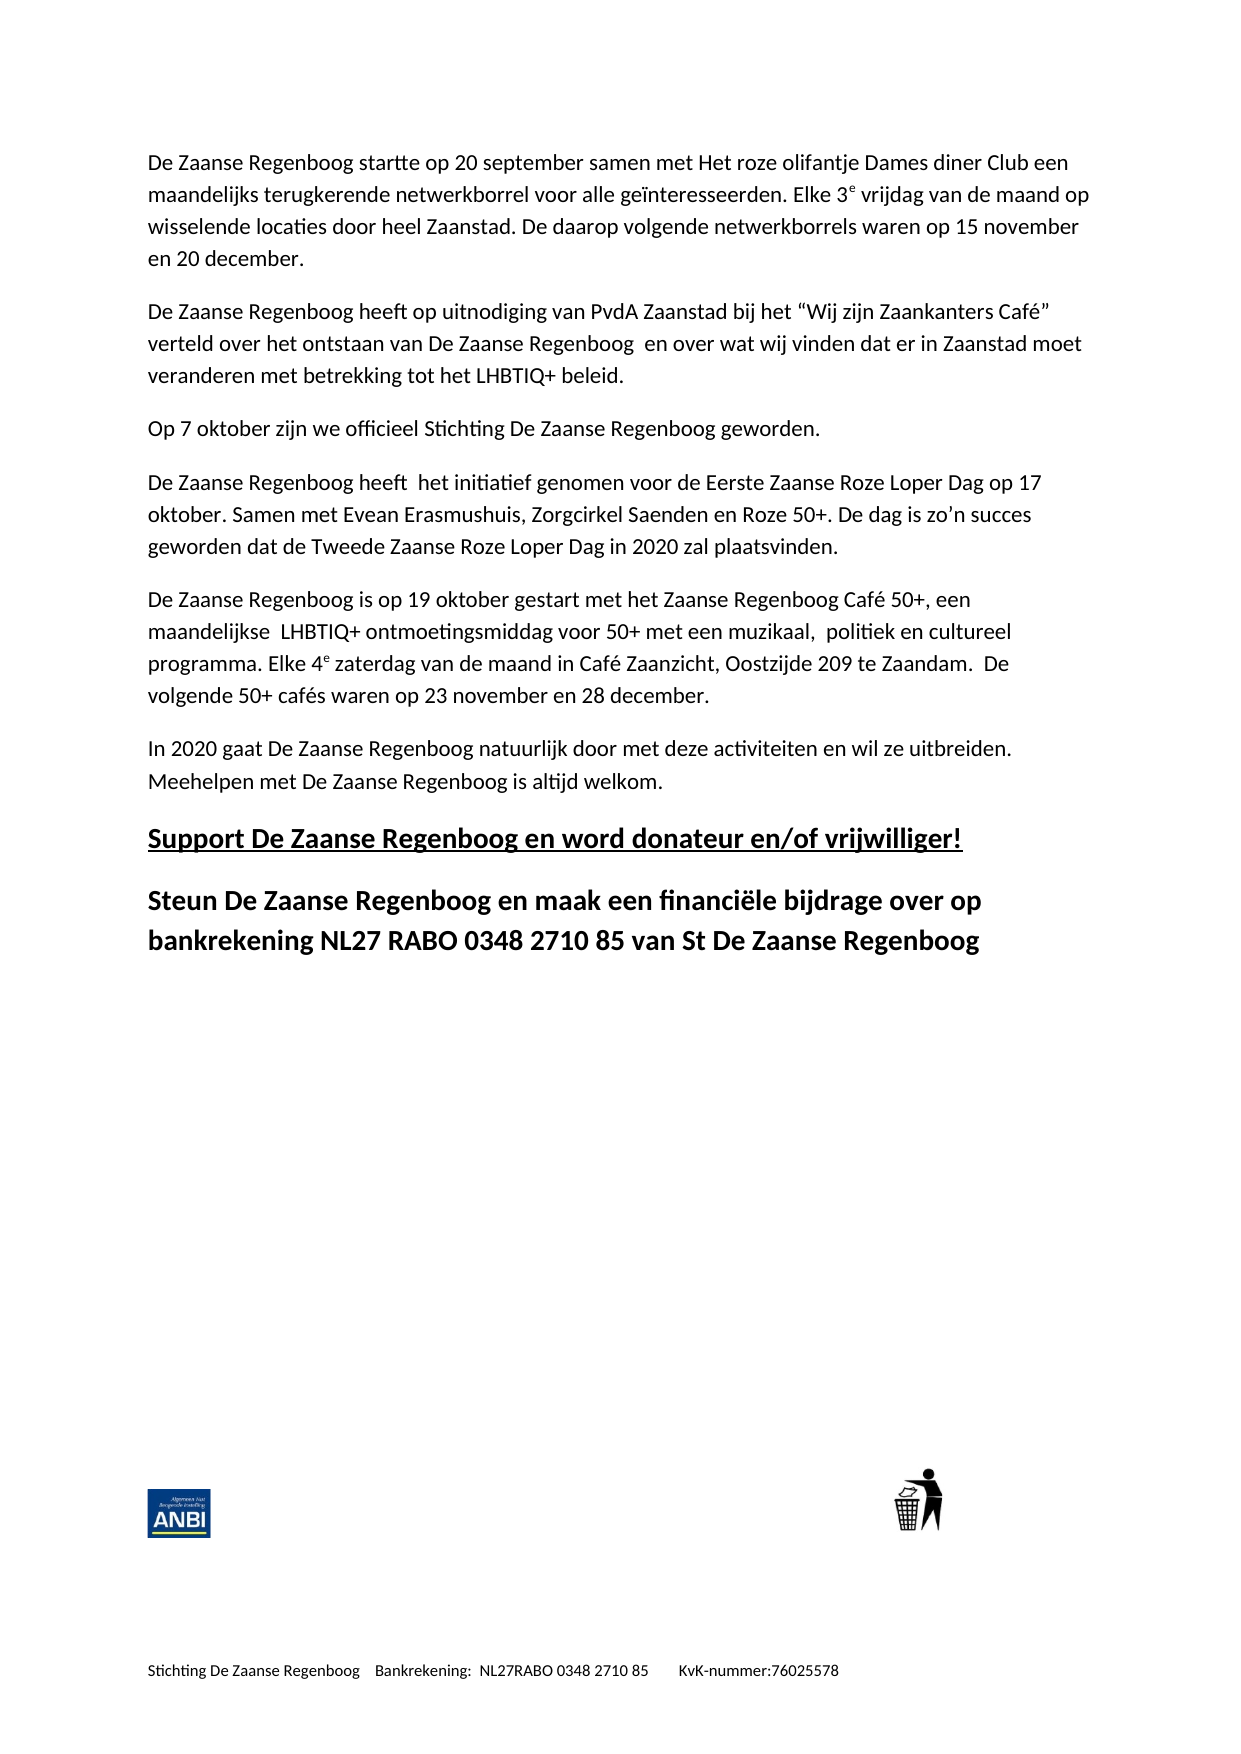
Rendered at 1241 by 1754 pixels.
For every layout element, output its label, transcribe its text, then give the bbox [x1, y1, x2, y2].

picture [885, 1461, 951, 1538]
text In 2020 gaat De Zaanse Regenboog natuurlijk door met deze activiteiten en wil ze uitbreiden. Meehelpen met De Zaanse Regenboog is altijd welkom. [148, 734, 1093, 795]
text Op 7 oktober zijn we officieel Stichting De Zaanse Regenboog geworden. [148, 414, 1093, 443]
text Support De Zaanse Regenboog en word donateur en/of vrijwilliger! [148, 820, 1093, 855]
text De Zaanse Regenboog is op 19 oktober gestart met het Zaanse Regenboog Café 50+, een maandelijkse LHBTIQ+ ontmoetingsmiddag voor 50+ met een muzikaal, politiek en cultureel programma. Elke 4e zaterdag van de maand in Café Zaanzicht, Oostzijde 209 te Zaandam. De volgende 50+ cafés waren op 23 november en 28 december. [148, 585, 1093, 709]
text De Zaanse Regenboog heeft het initiatief genomen voor de Eerste Zaanse Roze Loper Dag op 17 oktober. Samen met Evean Erasmushuis, Zorgcirkel Saenden en Roze 50+. De dag is zo’n succes geworden dat de Tweede Zaanse Roze Loper Dag in 2020 zal plaatsvinden. [148, 468, 1093, 560]
text Steun De Zaanse Regenboog en maak een financiële bijdrage over op bankrekening NL27 RABO 0348 2710 85 van St De Zaanse Regenboog [148, 882, 1093, 958]
text De Zaanse Regenboog heeft op uitnodiging van PvdA Zaanstad bij het “Wij zijn Zaankanters Café” verteld over het ontstaan van De Zaanse Regenboog en over wat wij vinden dat er in Zaanstad moet veranderen met betrekking tot het LHBTIQ+ beleid. [148, 297, 1093, 389]
text De Zaanse Regenboog startte op 20 september samen met Het roze olifantje Dames diner Club een maandelijks terugkerende netwerkborrel voor alle geïnteresseerden. Elke 3e vrijdag van de maand op wisselende locaties door heel Zaanstad. De daarop volgende netwerkborrels waren op 15 november en 20 december. [148, 148, 1093, 272]
picture [147, 1489, 211, 1538]
